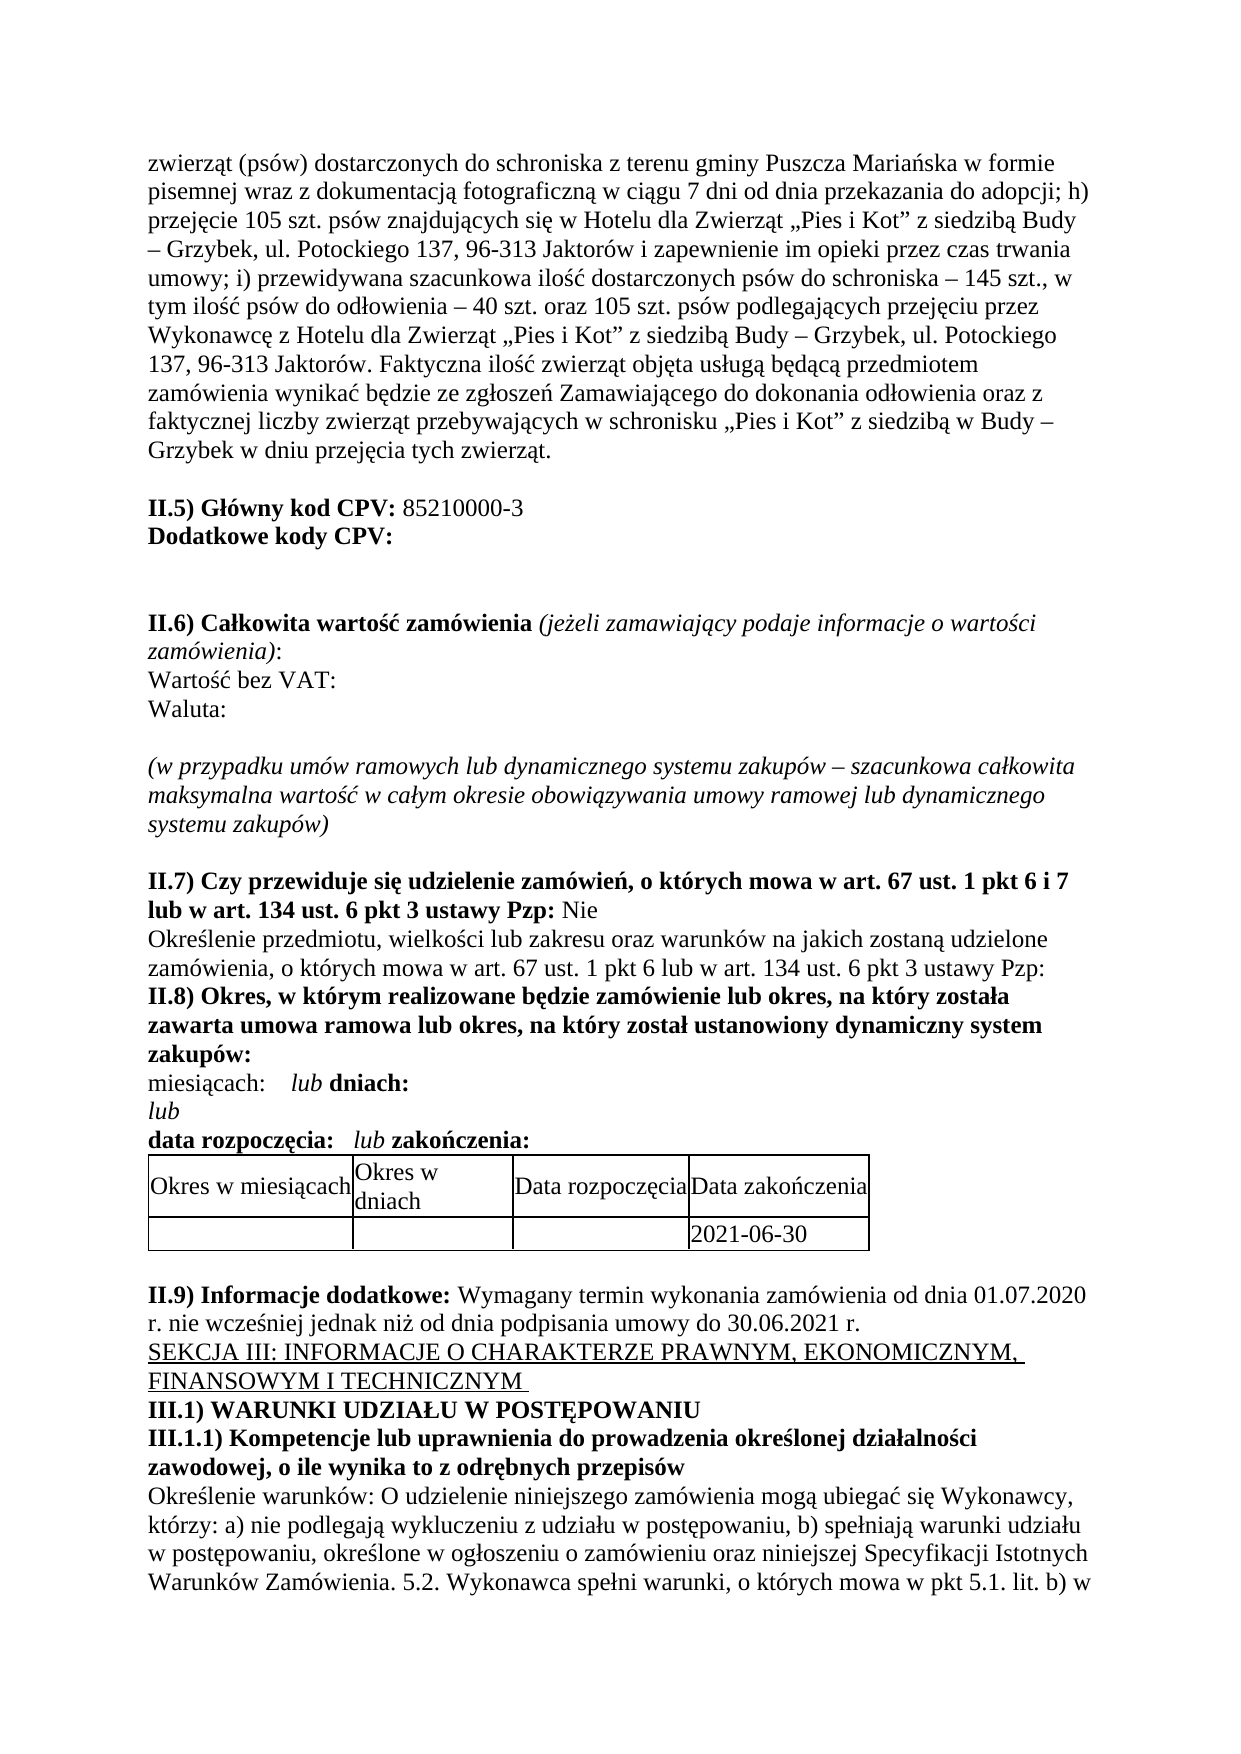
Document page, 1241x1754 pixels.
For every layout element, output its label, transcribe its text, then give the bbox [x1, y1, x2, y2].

table_header Data rozpoczęcia [514, 1156, 688, 1216]
table_header Data zakończenia [690, 1156, 868, 1216]
text II.7) Czy przewiduje się udzielenie zamówień, o których mowa w art. 67 ust. 1 pkt 6 i 7 lub w art. 134 ust. 6 pkt 3 ustawy Pzp: Nie Określenie przedmiotu, wielkości lub zakresu oraz warunków na jakich zostaną udzielone zamówienia, o których mowa w art. 67 ust. 1 pkt 6 lub w art. 134 ust. 6 pkt 3 ustawy Pzp: II.8) Okres, w którym realizowane będzie zamówienie lub okres, na który została zawarta umowa ramowa lub okres, na który został ustanowiony dynamiczny system zakupów: miesiącach: lub dniach: lub data rozpoczęcia: lub zakończenia: [148, 838, 1093, 1154]
table_cell [354, 1218, 512, 1249]
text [148, 148, 1093, 723]
table_cell [514, 1218, 688, 1249]
table_cell 2021-06-30 [690, 1218, 868, 1249]
table_header Okres w miesiącach [149, 1156, 352, 1216]
table_header Okres w dniach [354, 1156, 512, 1216]
text III.1) WARUNKI UDZIAŁU W POSTĘPOWANIU [148, 1395, 1093, 1423]
text II.9) Informacje dodatkowe: Wymagany termin wykonania zamówienia od dnia 01.07.2020 r. nie wcześniej jednak niż od dnia podpisania umowy do 30.06.2021 r. [148, 1251, 1093, 1337]
text (w przypadku umów ramowych lub dynamicznego systemu zakupów – szacunkowa całkowita maksymalna wartość w całym okresie obowiązywania umowy ramowej lub dynamicznego systemu zakupów) [148, 723, 1093, 838]
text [148, 1423, 1093, 1596]
table_cell [149, 1218, 352, 1249]
text SEKCJA III: INFORMACJE O CHARAKTERZE PRAWNYM, EKONOMICZNYM, FINANSOWYM I TECHNICZNYM [148, 1337, 1093, 1395]
